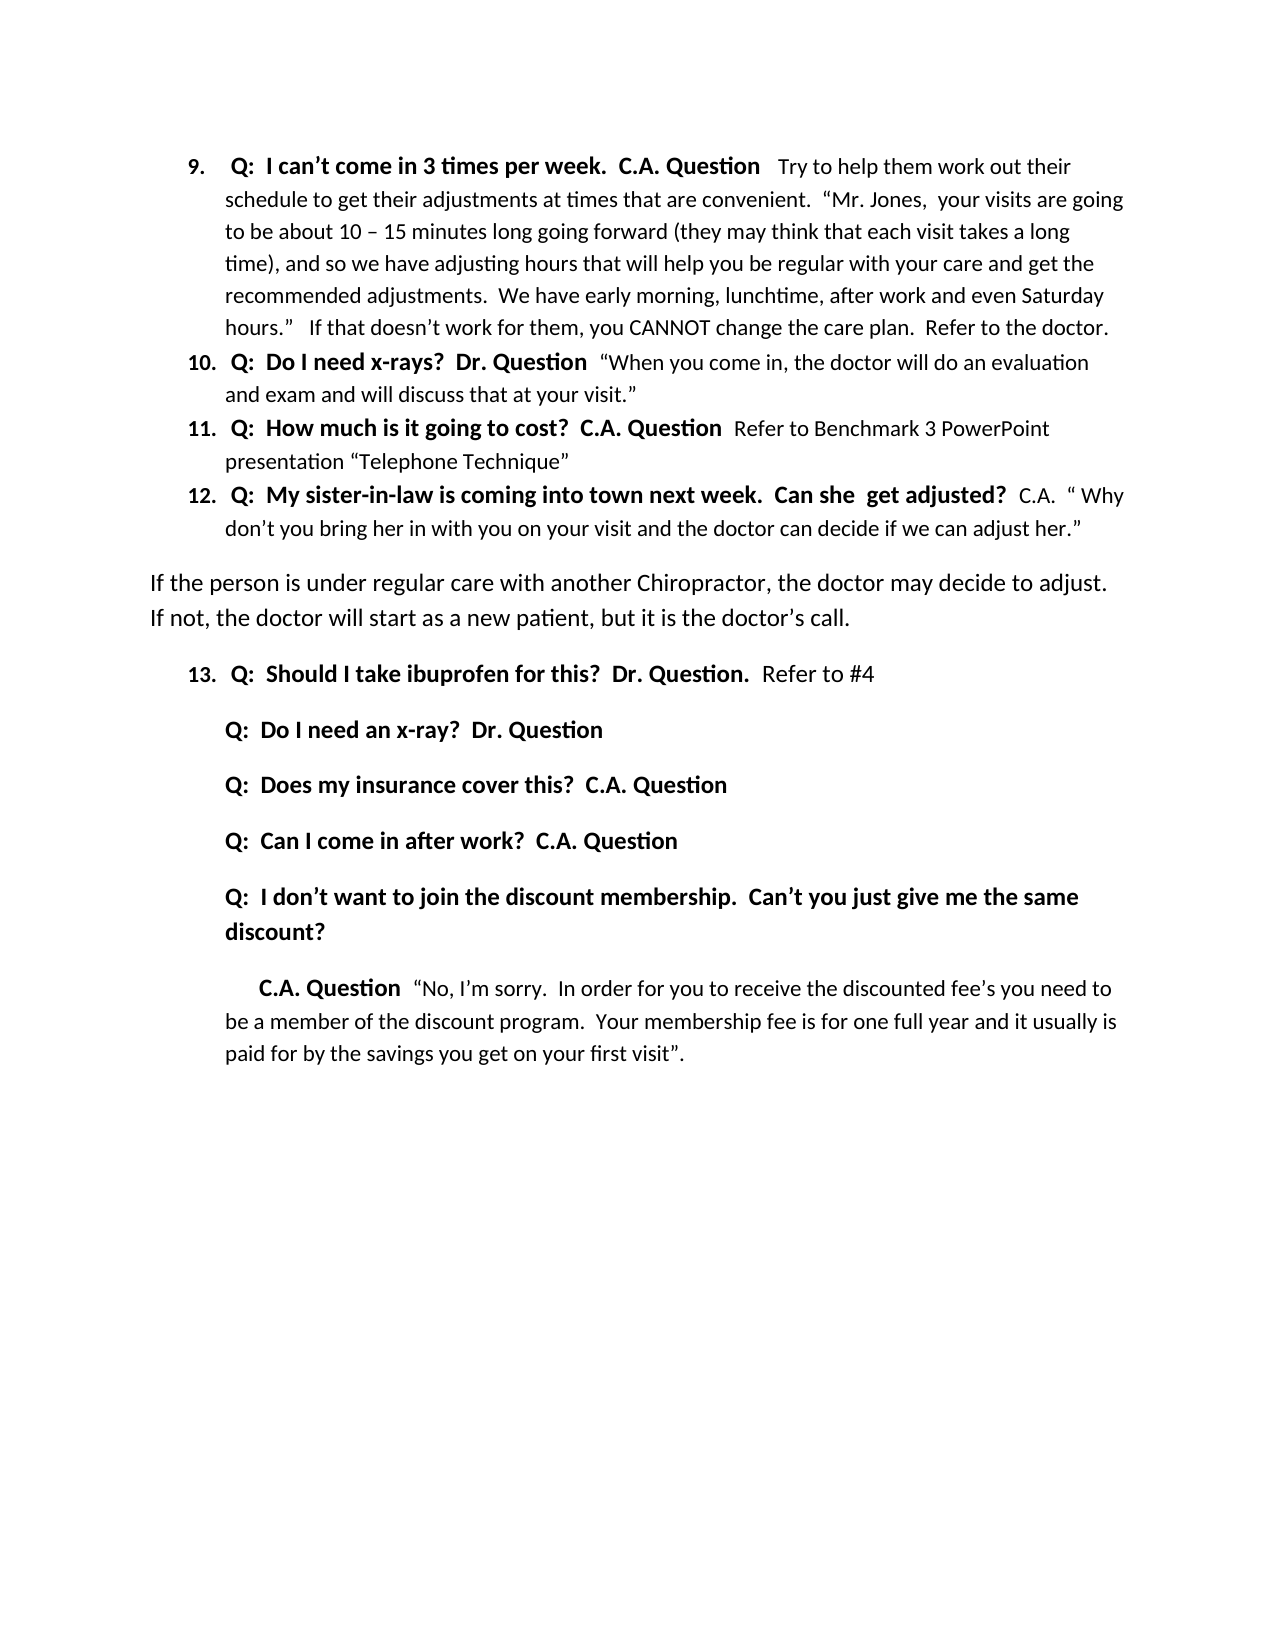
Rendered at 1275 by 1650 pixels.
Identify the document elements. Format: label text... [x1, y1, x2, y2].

list Q: How much is it going to cost? Question Refer to Benchmark 3 PowerPoint presentation “Telephone Technique” [187, 412, 1125, 475]
list Q: Should I take ibuprofen for this? Dr. Question. Refer to #4 [187, 658, 1125, 688]
list Q: My sister-in-law is coming into town next week. Can she get adjusted? “ Why don’t you bring her in with you on your visit and the doctor can decide if we can adjust her.” [187, 479, 1125, 542]
text Q: Can I come in after work? Question [150, 825, 1125, 856]
list Q: I can’t come in 3 times per week. Question Try to help them work out their schedule to get their adjustments at times that are convenient. “Mr. Jones, your visits are going to be about 10 – 15 minutes long going forward (they may think that each visit takes a long time), and so we have adjusting hours that will help you be regular with your care and get the recommended adjustments. We have early morning, lunchtime, after work and even Saturday hours.” If that doesn’t work for them, you CANNOT change the care plan. Refer to the doctor. [187, 150, 1125, 341]
list Q: Do I need x-rays? Dr. Question “When you come in, the doctor will do an evaluation and exam and will discuss that at your visit.” [187, 346, 1125, 408]
text Q: I don’t want to join the discount membership. Can’t you just give me the same discount? [150, 881, 1125, 947]
text Q: Do I need an x-ray? Dr. Question [150, 714, 1125, 744]
text Question “No, I’m sorry. In order for you to receive the discounted fee’s you need to be a member of the discount program. Your membership fee is for one full year and it usually is paid for by the savings you get on your first visit”. [150, 972, 1125, 1067]
text If the person is under regular care with another Chiropractor, the doctor may decide to adjust. If not, the doctor will start as a new patient, but it is the doctor’s call. [150, 567, 1125, 633]
text Q: Does my insurance cover this? Question [150, 769, 1125, 800]
